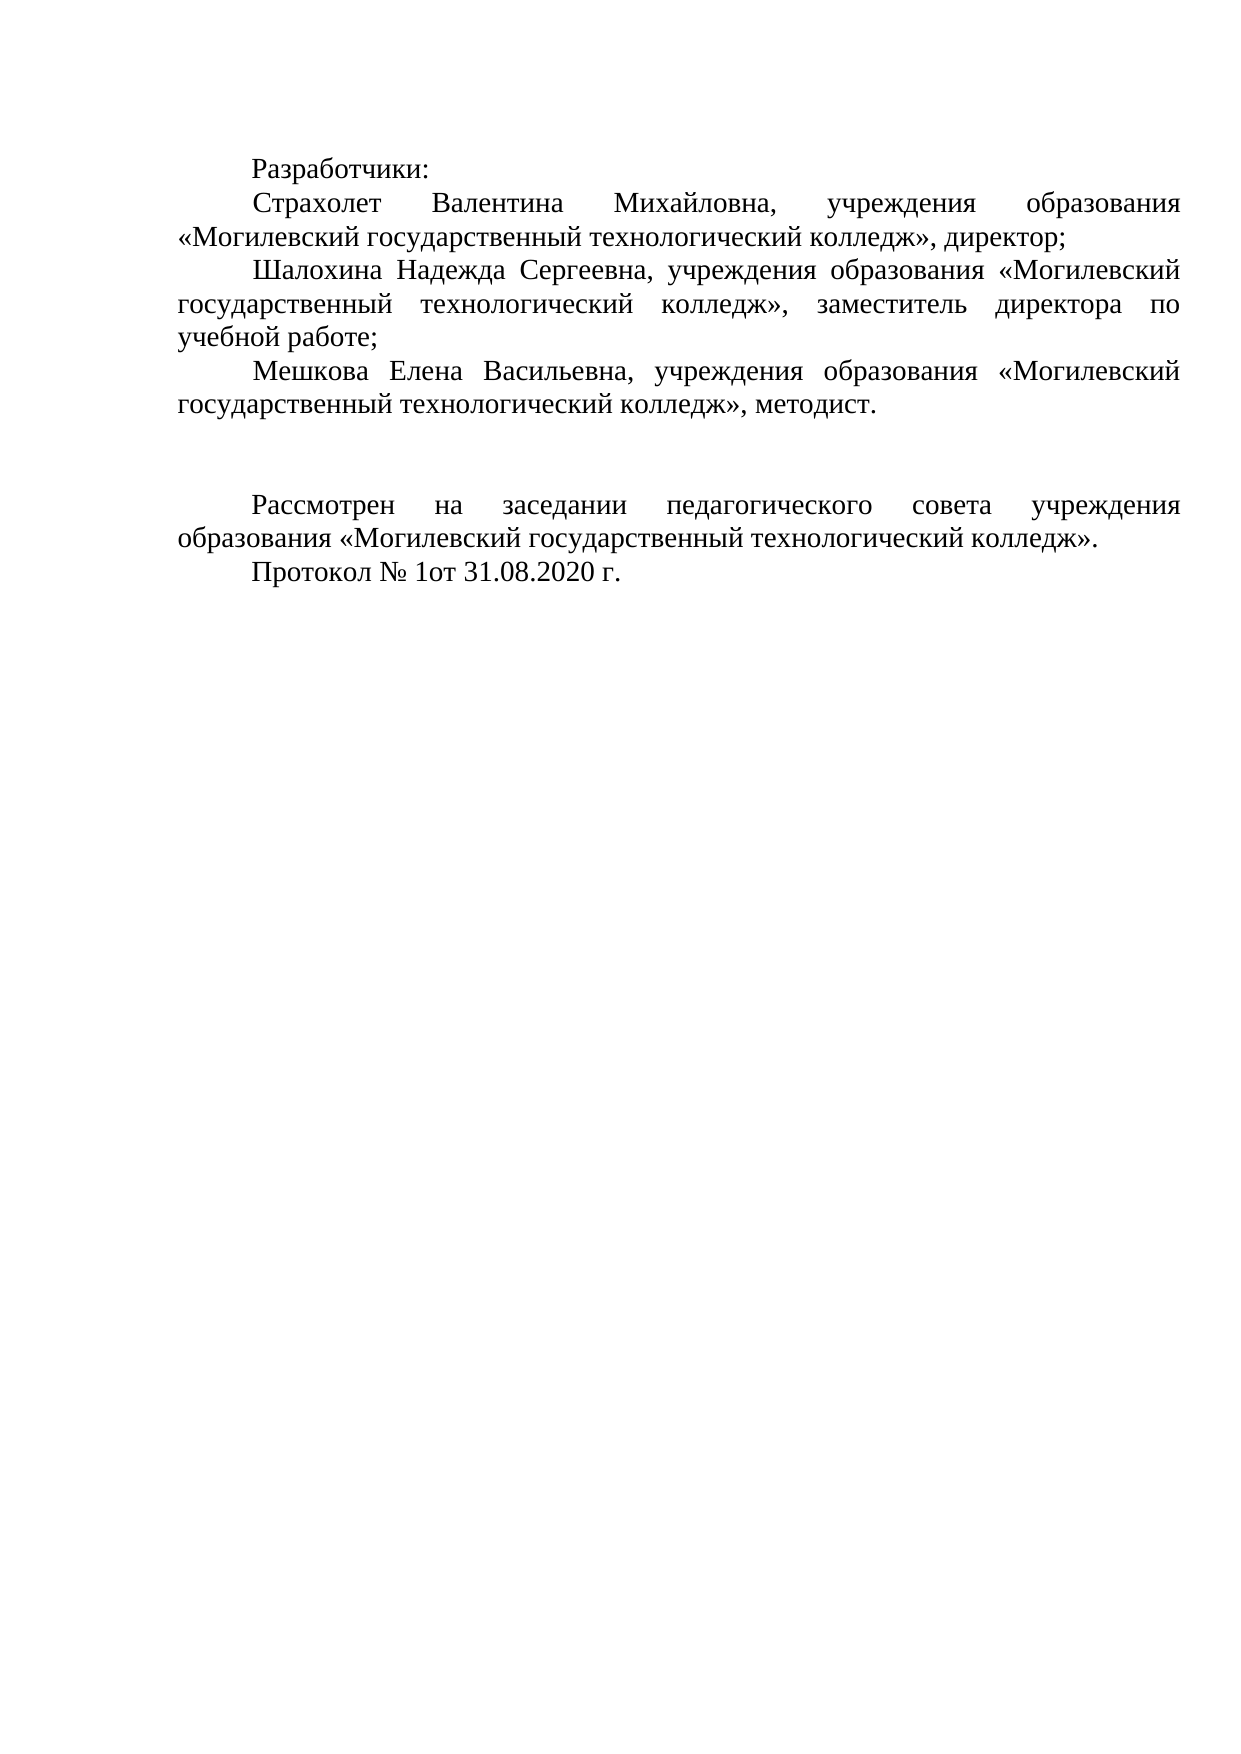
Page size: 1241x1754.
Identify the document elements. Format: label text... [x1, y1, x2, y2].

text Протокол № 1от 31.08.2020 г. [177, 554, 1181, 588]
text Рассмотрен на заседании педагогического совета учреждения образования «Могилевский государственный технологический колледж». [177, 487, 1181, 554]
text Шалохина Надежда Сергеевна, учреждения образования «Могилевский государственный технологический колледж», заместитель директора по учебной работе; [177, 252, 1181, 353]
text Разработчики: [177, 152, 1181, 185]
text Мешкова Елена Васильевна, учреждения образования «Могилевский государственный технологический колледж», методист. [177, 353, 1181, 420]
text Страхолет Валентина Михайловна, учреждения образования «Могилевский государственный технологический колледж», директор; [177, 185, 1181, 252]
